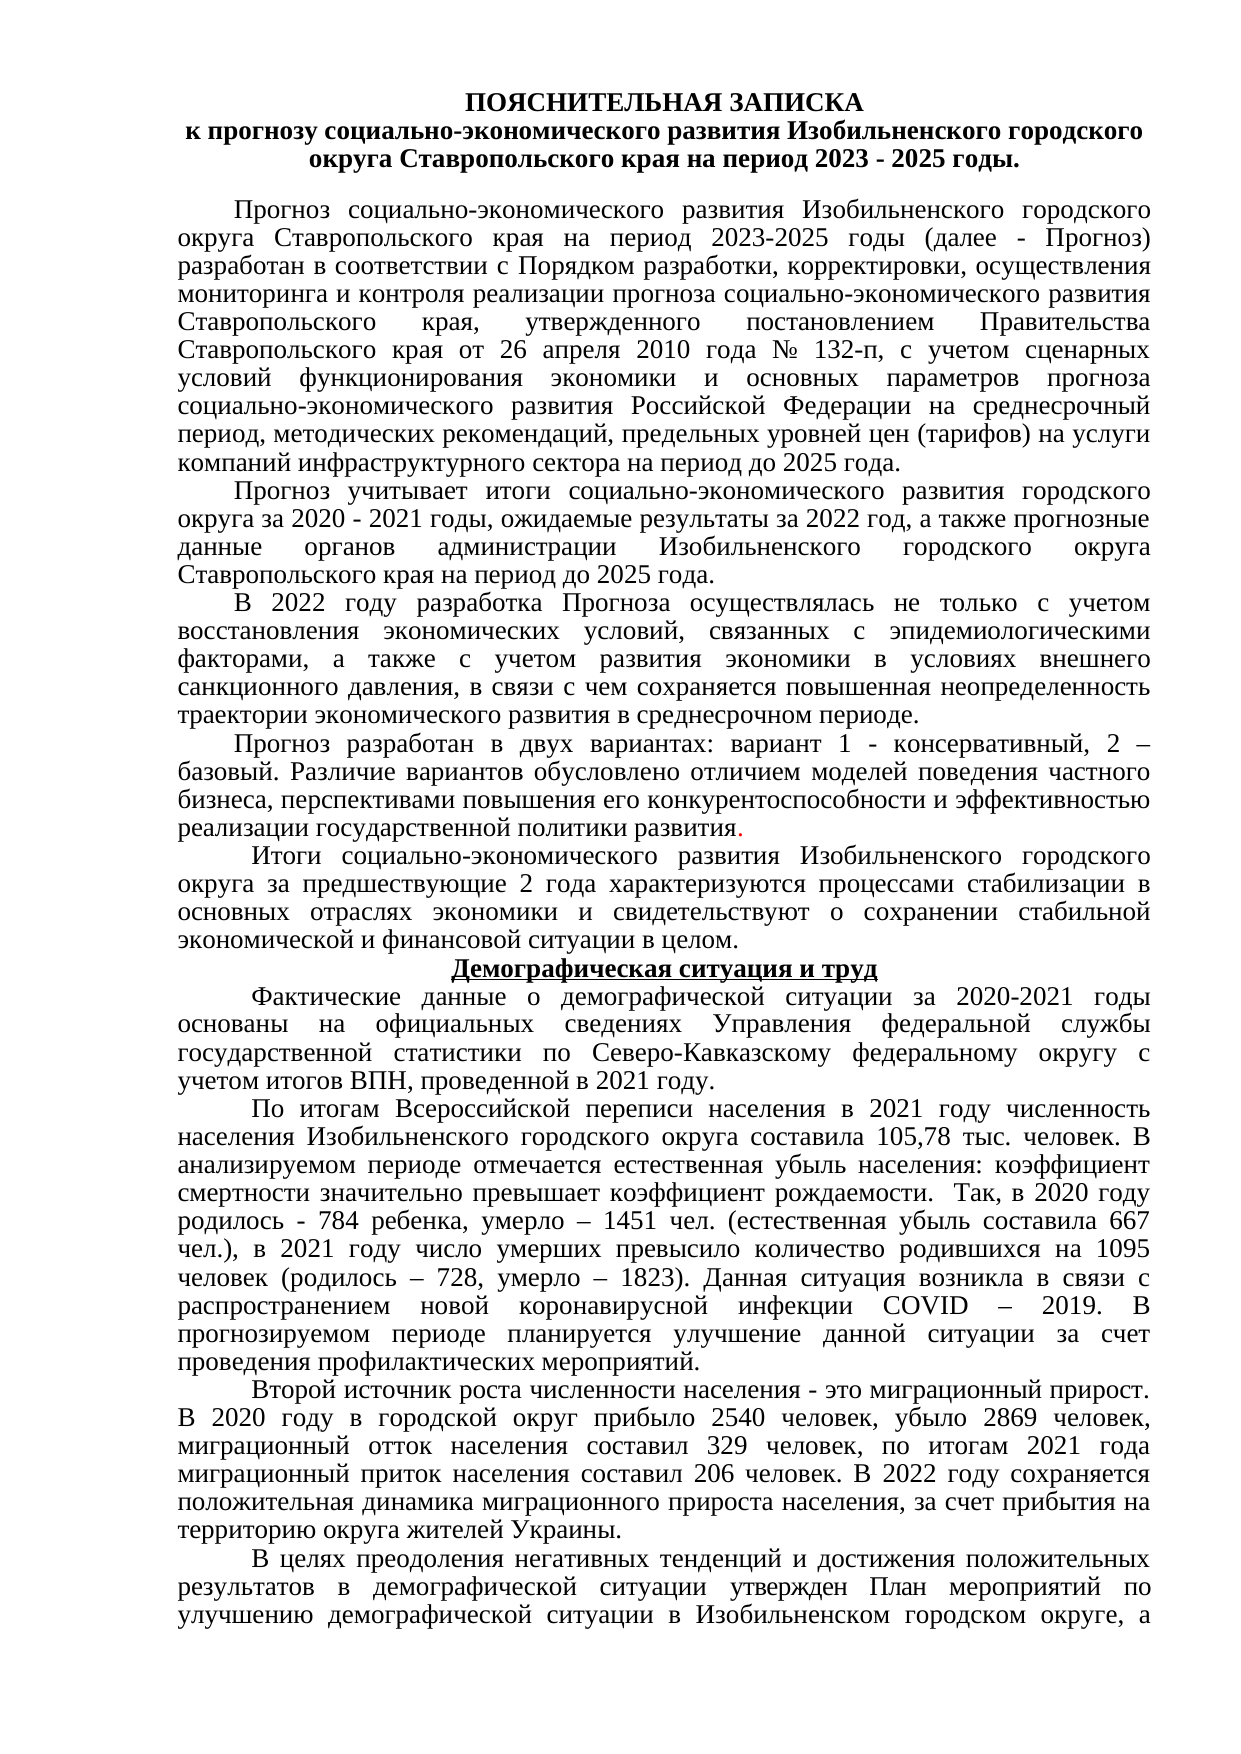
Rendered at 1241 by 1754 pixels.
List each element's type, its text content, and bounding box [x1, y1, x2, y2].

text Прогноз социально-экономического развития Изобильненского городского округа Ставропольского края на период 2023-2025 годы (далее - Прогноз) разработан в соответствии с Порядком разработки, корректировки, осуществления мониторинга и контроля реализации прогноза социально-экономического развития Ставропольского края, утвержденного постановлением Правительства Ставропольского края от 26 апреля 2010 года № 132-п, с учетом сценарных условий функционирования экономики и основных параметров прогноза социально-экономического развития Российской Федерации на среднесрочный период, методических рекомендаций, предельных уровней цен (тарифов) на услуги компаний инфраструктурного сектора на период до 2025 года. [177, 196, 1152, 477]
text Итоги социально-экономического развития Изобильненского городского округа за предшествующие 2 года характеризуются процессами стабилизации в основных отраслях экономики и свидетельствуют о сохранении стабильной экономической и финансовой ситуации в целом. [177, 842, 1152, 954]
text Фактические данные о демографической ситуации за 2020-2021 годы основаны на официальных сведениях Управления федеральной службы государственной статистики по Северо-Кавказскому федеральному округу с учетом итогов ВПН, проведенной в 2021 году. [177, 983, 1152, 1095]
text Демографическая ситуация и труд [177, 954, 1152, 983]
text В 2022 году разработка Прогноза осуществлялась не только с учетом восстановления экономических условий, связанных с эпидемиологическими факторами, а также с учетом развития экономики в условиях внешнего санкционного давления, в связи с чем сохраняется повышенная неопределенность траектории экономического развития в среднесрочном периоде. [177, 589, 1152, 730]
text к прогнозу социально-экономического развития Изобильненского городского округа Ставропольского края на период 2023 - 2025 годы. [177, 117, 1152, 173]
text Второй источник роста численности населения - это миграционный прирост. В 2020 году в городской округ прибыло 2540 человек, убыло 2869 человек, миграционный отток населения составил 329 человек, по итогам 2021 года миграционный приток населения составил 206 человек. В 2022 году сохраняется положительная динамика миграционного прироста населения, за счет прибытия на территорию округа жителей Украины. [177, 1376, 1152, 1545]
text ПОЯСНИТЕЛЬНАЯ ЗАПИСКА [177, 89, 1152, 117]
text Прогноз разработан в двух вариантах: вариант 1 - консервативный, 2 –базовый. Различие вариантов обусловлено отличием моделей поведения частного бизнеса, перспективами повышения его конкурентоспособности и эффективностью реализации государственной политики развития. [177, 730, 1152, 842]
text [177, 1545, 1152, 1629]
text Прогноз учитывает итоги социально-экономического развития городского округа за 2020 - 2021 годы, ожидаемые результаты за 2022 год, а также прогнозные данные органов администрации Изобильненского городского округа Ставропольского края на период до 2025 года. [177, 477, 1152, 589]
text По итогам Всероссийской переписи населения в 2021 году численность населения Изобильненского городского округа составила 105,78 тыс. человек. В анализируемом периоде отмечается естественная убыль населения: коэффициент смертности значительно превышает коэффициент рождаемости. Так, в 2020 году родилось - 784 ребенка, умерло – 1451 чел. (естественная убыль составила 667 чел.), в 2021 году число умерших превысило количество родившихся на 1095 человек (родилось – 728, умерло – 1823). Данная ситуация возникла в связи с распространением новой коронавирусной инфекции COVID – 2019. В прогнозируемом периоде планируется улучшение данной ситуации за счет проведения профилактических мероприятий. [177, 1095, 1152, 1376]
